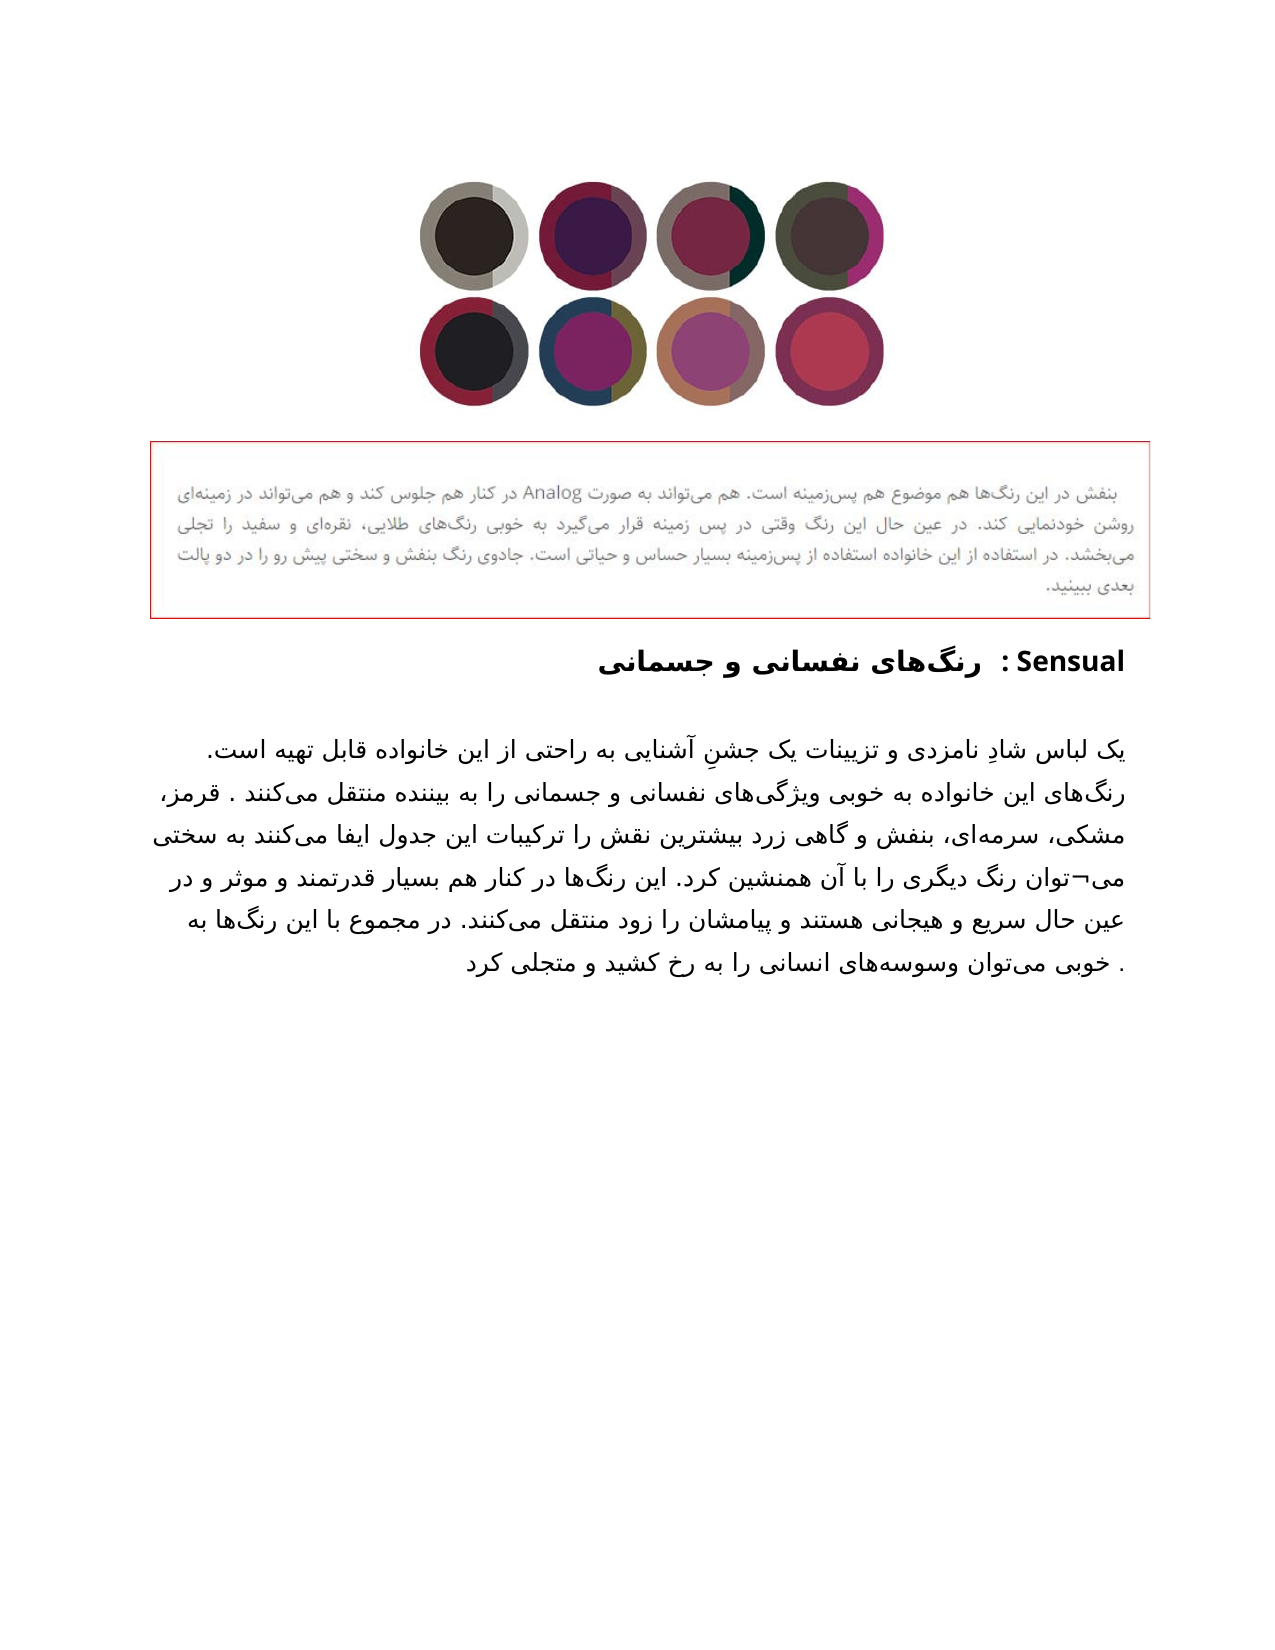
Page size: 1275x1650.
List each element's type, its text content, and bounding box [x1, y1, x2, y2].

picture [150, 441, 1151, 619]
picture [392, 150, 896, 435]
text رنگ‌های نفسانی و جسمانی : Sensual یک لباس شادِ نامزدی و تزیینات یک جشنِ آشنایی به راحتی از این خانواده قابل تهیه است. رنگ‌های این خانواده به خوبی ویژگی‌های نفسانی و جسمانی را به بیننده منتقل می‌کنند . قرمز، مشکی، سرمه‌ای، بنفش و گاهی زرد بیشترین نقش را ترکیبات این جدول ایفا می‌کنند به سختی می¬توان رنگ دیگری را با آن همنشین کرد. این رنگ‌ها در کنار هم بسیار قدرتمند و موثر و در عین حال سریع و هیجانی هستند و پیامشان را زود منتقل می‌کنند. در مجموع با این رنگ‌ها به خوبی می‌توان وسوسه‌های انسانی را به رخ کشید و متجلی کرد . [150, 637, 1125, 977]
